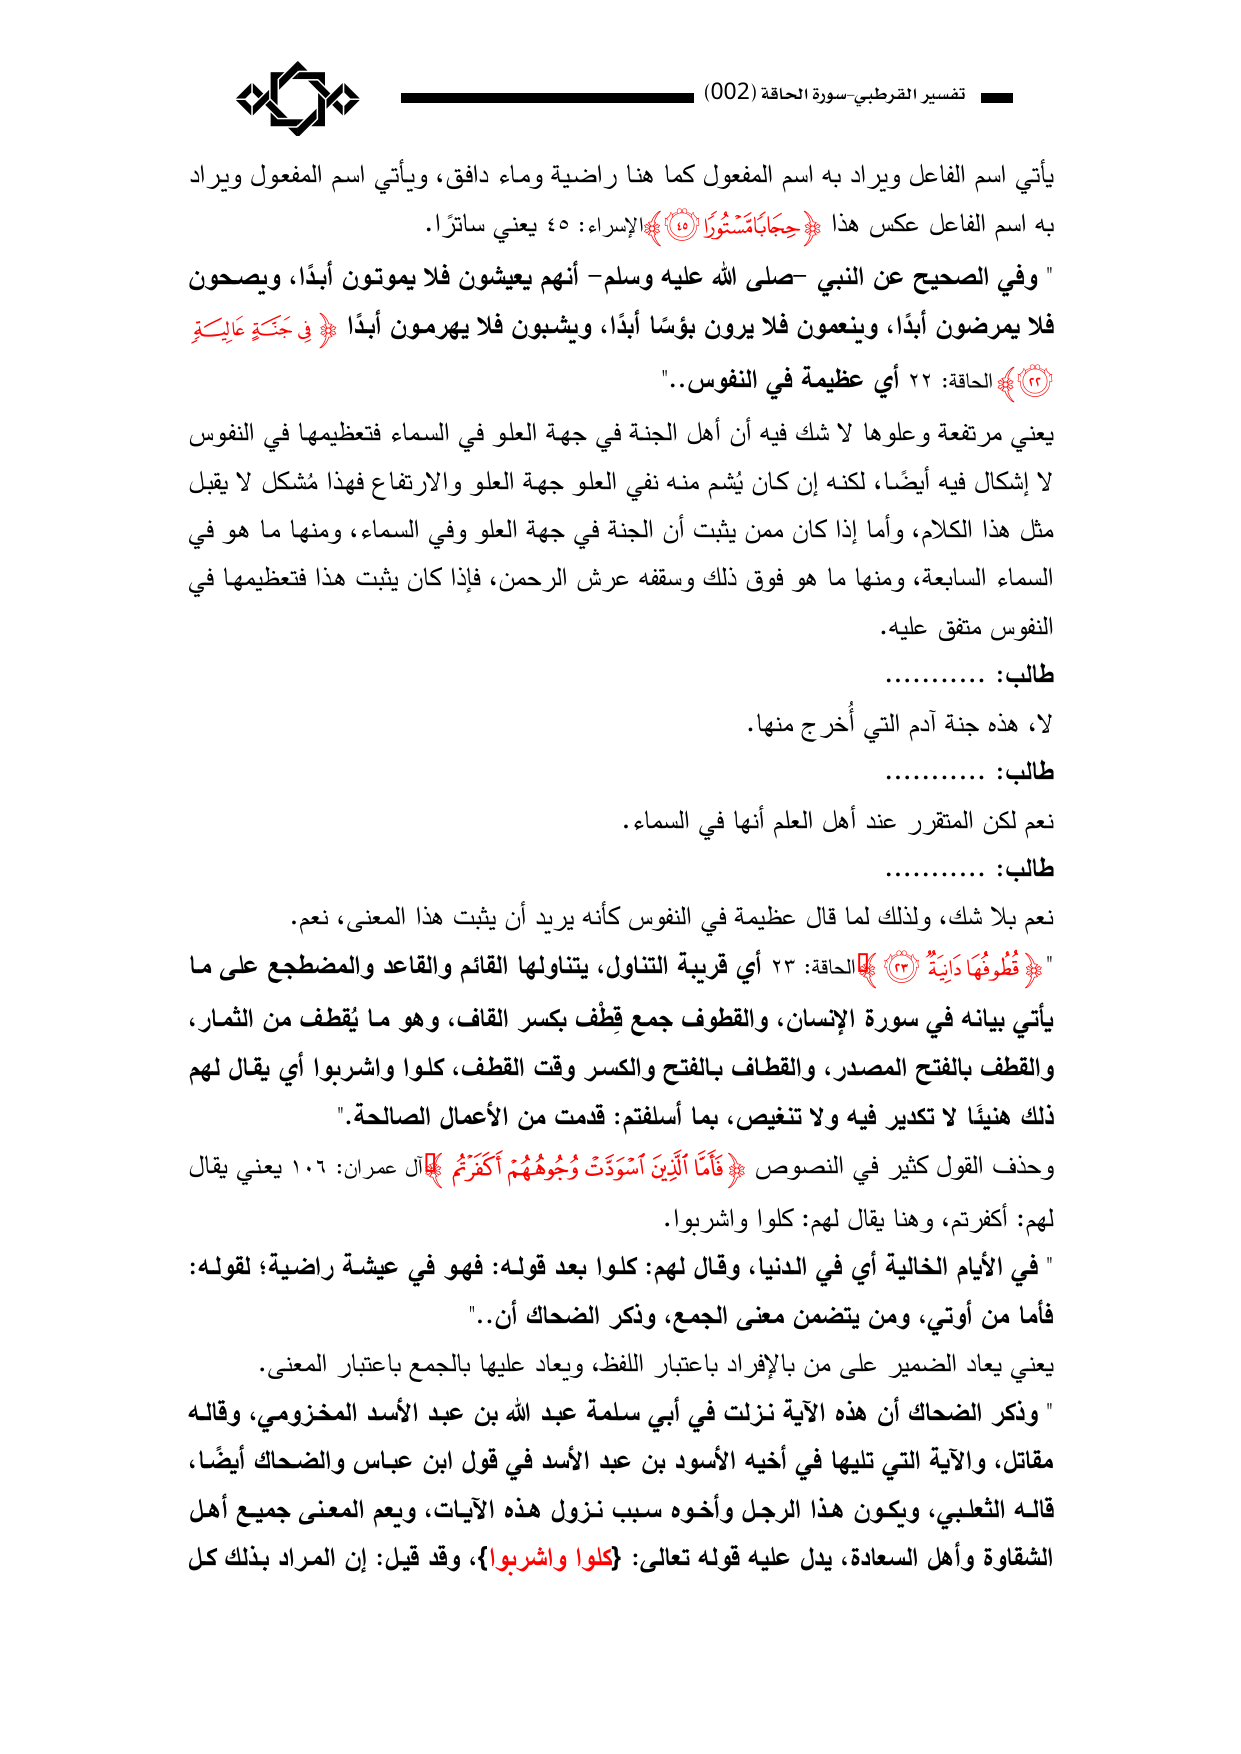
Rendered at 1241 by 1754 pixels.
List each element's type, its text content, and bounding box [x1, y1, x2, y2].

text طالب: ........... [187, 747, 1053, 796]
text طالب: ........... [187, 844, 1053, 892]
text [187, 1388, 1053, 1582]
text يأتي اسم الفاعل ويراد به اسم المفعول كما هنا راضية وماء دافق، ويأتي اسم المفعول ويراد به اسم الفاعل عكس هذا ﮋ ﯕ ﯖ ﯗ ﮊ الإسراء: ٤٥ يعني ساترًا. [187, 150, 1053, 252]
text " في الأيام الخالية أي في الدنيا، وقال لهم: كلوا بعد قوله: فهو في عيشة راضية؛ لقوله: فأما من أوتي، ومن يتضمن معنى الجمع، وذكر الضحاك أن.." [187, 1242, 1053, 1339]
text يعني مرتفعة وعلوها لا شك فيه أن أهل الجنة في جهة العلو في السماء فتعظيمها في النفوس لا إشكال فيه أيضًا، لكنه إن كان يُشم منه نفي العلو جهة العلو والارتفاع فهذا مُشكل لا يقبل مثل هذا الكلام، وأما إذا كان ممن يثبت أن الجنة في جهة العلو وفي السماء، ومنها ما هو في السماء السابعة، ومنها ما هو فوق ذلك وسقفه عرش الرحمن، فإذا كان يثبت هذا فتعظيمها في النفوس متفق عليه. [187, 408, 1053, 650]
text طالب: ........... [187, 650, 1053, 699]
text " ﮋ ﮱ ﯓ ﯔ ﮊ الحاقة: ٢٣ أي قريبة التناول، يتناولها القائم والقاعد والمضطجع على ما يأتي بيانه في سورة الإنسان، والقطوف جمع قِطْف بكسر القاف، وهو ما يُقطف من الثمار، والقطف بالفتح المصدر، والقطاف بالفتح والكسر وقت القطف، كلوا واشربوا أي يقال لهم ذلك هنيئَا لا تكدير فيه ولا تنغيص، بما أسلفتم: قدمت من الأعمال الصالحة." [187, 941, 1053, 1140]
text يعني يعاد الضمير على من بالإفراد باعتبار اللفظ، ويعاد عليها بالجمع باعتبار المعنى. [187, 1339, 1053, 1388]
text وحذف القول كثير في النصوص ﮋ ﯝ ﯞ ﯟ ﯠ ﯡ ﮊ آل عمران: ١٠٦ يعني يقال لهم: أكفرتم، وهنا يقال لهم: كلوا واشربوا. [187, 1140, 1053, 1242]
text نعم لكن المتقرر عند أهل العلم أنها في السماء. [187, 796, 1053, 844]
text نعم بلا شك، ولذلك لما قال عظيمة في النفوس كأنه يريد أن يثبت هذا المعنى، نعم. [187, 892, 1053, 941]
text " وفي الصحيح عن النبي -صلى الله عليه وسلم- أنهم يعيشون فلا يموتون أبدًا، ويصحون فلا يمرضون أبدًا، وينعمون فلا يرون بؤسًا أبدًا، ويشبون فلا يهرمون أبدًا ﮋ ﮭ ﮮ ﮯ ﮰ ﮊ الحاقة: ٢٢ أي عظيمة في النفوس.." [187, 252, 1053, 408]
text لا، هذه جنة آدم التي أُخرج منها. [187, 699, 1053, 747]
